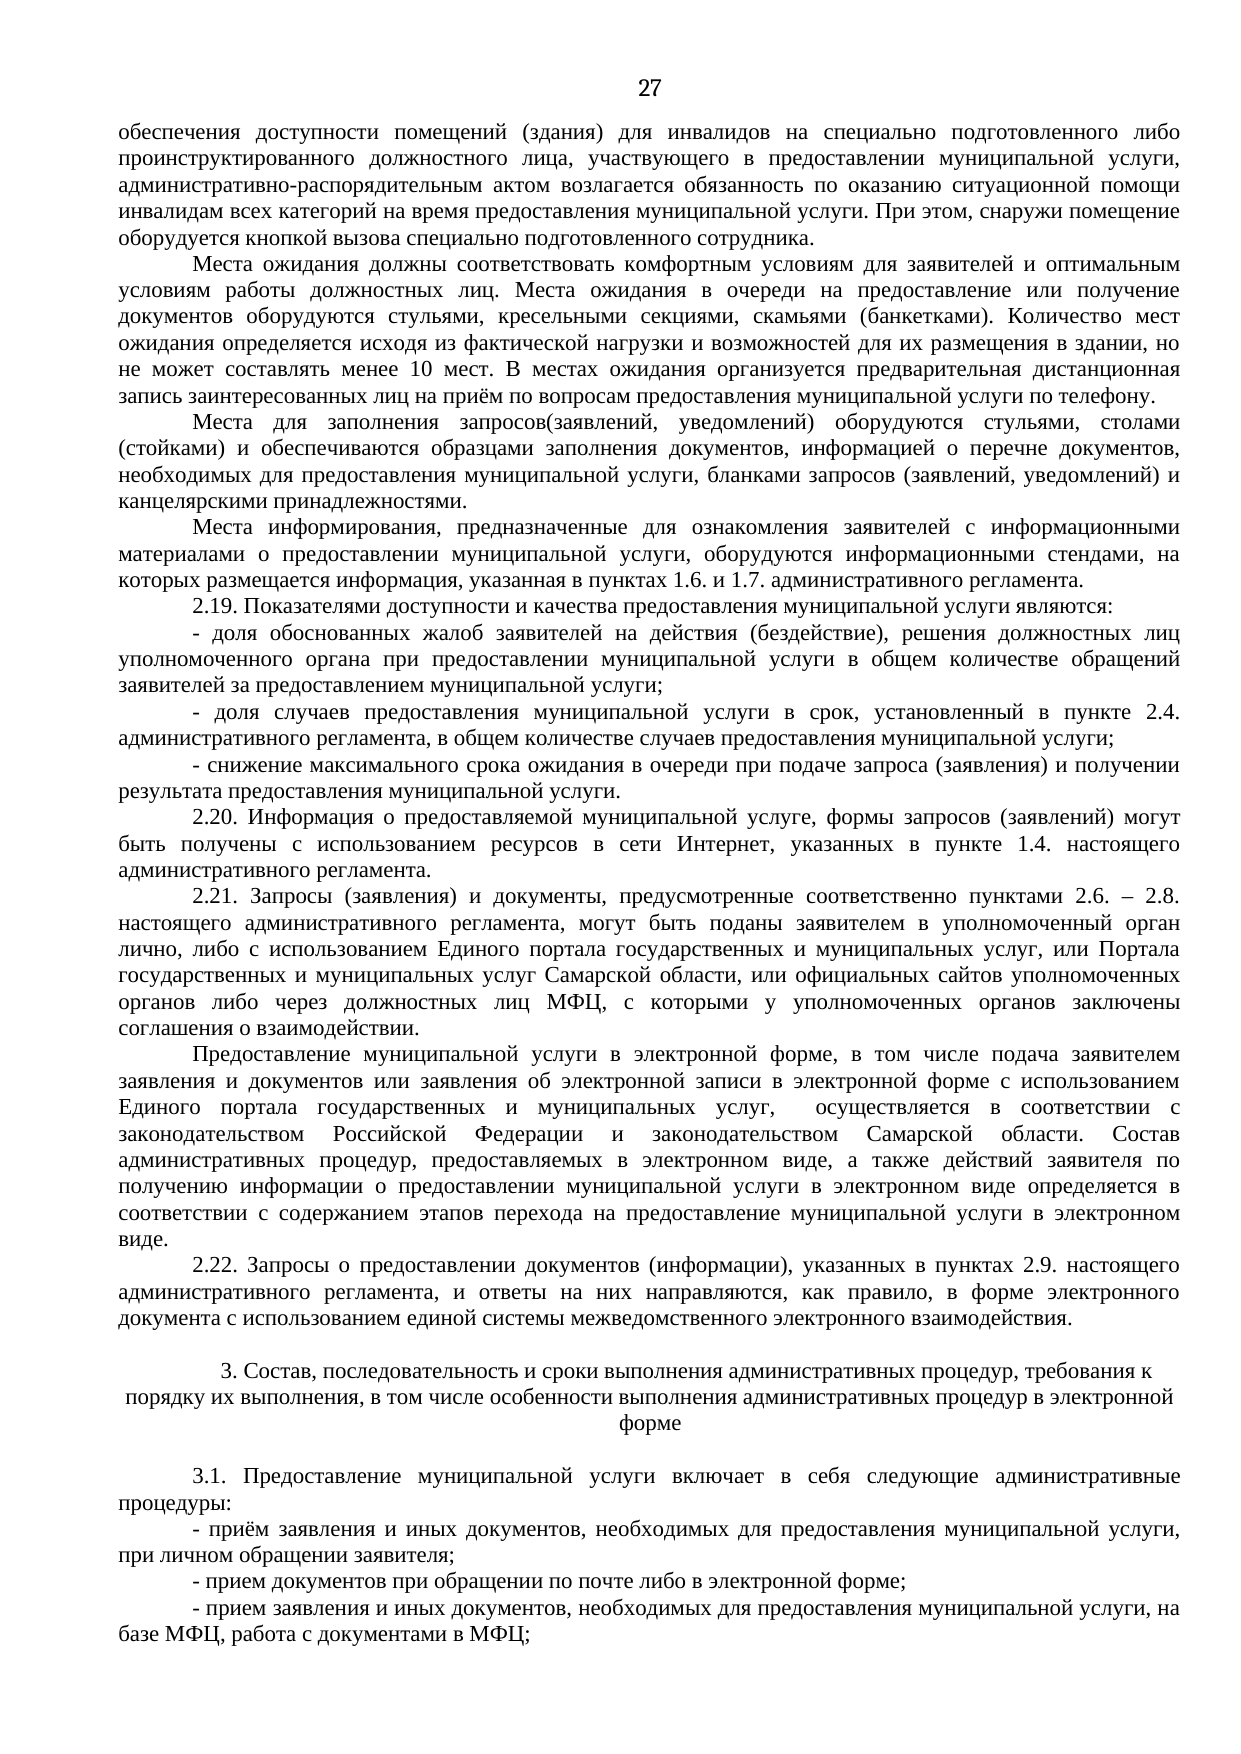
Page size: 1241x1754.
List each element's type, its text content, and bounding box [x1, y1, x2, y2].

text - прием заявления и иных документов, необходимых для предоставления муниципальной услуги, на базе МФЦ, работа с документами в МФЦ; [118, 1594, 1182, 1647]
subtitle 3. Состав, последовательность и сроки выполнения административных процедур, требования к порядку их выполнения, в том числе особенности выполнения административных процедур в электронной форме [118, 1357, 1182, 1436]
text Места ожидания должны соответствовать комфортным условиям для заявителей и оптимальным условиям работы должностных лиц. Места ожидания в очереди на предоставление или получение документов оборудуются стульями, кресельными секциями, скамьями (банкетками). Количество мест ожидания определяется исходя из фактической нагрузки и возможностей для их размещения в здании, но не может составлять менее 10 мест. В местах ожидания организуется предварительная дистанционная запись заинтересованных лиц на приём по вопросам предоставления муниципальной услуги по телефону. [118, 250, 1182, 408]
text Места информирования, предназначенные для ознакомления заявителей с информационными материалами о предоставлении муниципальной услуги, оборудуются информационными стендами, на которых размещается информация, указанная в пунктах 1.6. и 1.7. административного регламента. [118, 513, 1182, 592]
text - снижение максимального срока ожидания в очереди при подаче запроса (заявления) и получении результата предоставления муниципальной услуги. [118, 751, 1182, 803]
text - доля случаев предоставления муниципальной услуги в срок, установленный в пункте 2.4. административного регламента, в общем количестве случаев предоставления муниципальной услуги; [118, 698, 1182, 751]
text 2.21. Запросы (заявления) и документы, предусмотренные соответственно пунктами 2.6. – 2.8. настоящего административного регламента, могут быть поданы заявителем в уполномоченный орган лично, либо с использованием Единого портала государственных и муниципальных услуг, или Портала государственных и муниципальных услуг Самарской области, или официальных сайтов уполномоченных органов либо через должностных лиц МФЦ, с которыми у уполномоченных органов заключены соглашения о взаимодействии. [118, 882, 1182, 1041]
text 2.19. Показателями доступности и качества предоставления муниципальной услуги являются: [118, 592, 1182, 619]
text Места для заполнения запросов(заявлений, уведомлений) оборудуются стульями, столами (стойками) и обеспечиваются образцами заполнения документов, информацией о перечне документов, необходимых для предоставления муниципальной услуги, бланками запросов (заявлений, уведомлений) и канцелярскими принадлежностями. [118, 408, 1182, 513]
text 3.1. Предоставление муниципальной услуги включает в себя следующие административные процедуры: [118, 1462, 1182, 1515]
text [118, 118, 1182, 250]
text - приём заявления и иных документов, необходимых для предоставления муниципальной услуги, при личном обращении заявителя; [118, 1515, 1182, 1568]
text - прием документов при обращении по почте либо в электронной форме; [118, 1568, 1182, 1594]
text - доля обоснованных жалоб заявителей на действия (бездействие), решения должностных лиц уполномоченного органа при предоставлении муниципальной услуги в общем количестве обращений заявителей за предоставлением муниципальной услуги; [118, 619, 1182, 698]
text 2.20. Информация о предоставляемой муниципальной услуге, формы запросов (заявлений) могут быть получены с использованием ресурсов в сети Интернет, указанных в пункте 1.4. настоящего административного регламента. [118, 803, 1182, 882]
text Предоставление муниципальной услуги в электронной форме, в том числе подача заявителем заявления и документов или заявления об электронной записи в электронной форме с использованием Единого портала государственных и муниципальных услуг, осуществляется в соответствии с законодательством Российской Федерации и законодательством Самарской области. Состав административных процедур, предоставляемых в электронном виде, а также действий заявителя по получению информации о предоставлении муниципальной услуги в электронном виде определяется в соответствии с содержанием этапов перехода на предоставление муниципальной услуги в электронном виде. [118, 1041, 1182, 1251]
text 2.22. Запросы о предоставлении документов (информации), указанных в пунктах 2.9. настоящего административного регламента, и ответы на них направляются, как правило, в форме электронного документа с использованием единой системы межведомственного электронного взаимодействия. [118, 1251, 1182, 1330]
